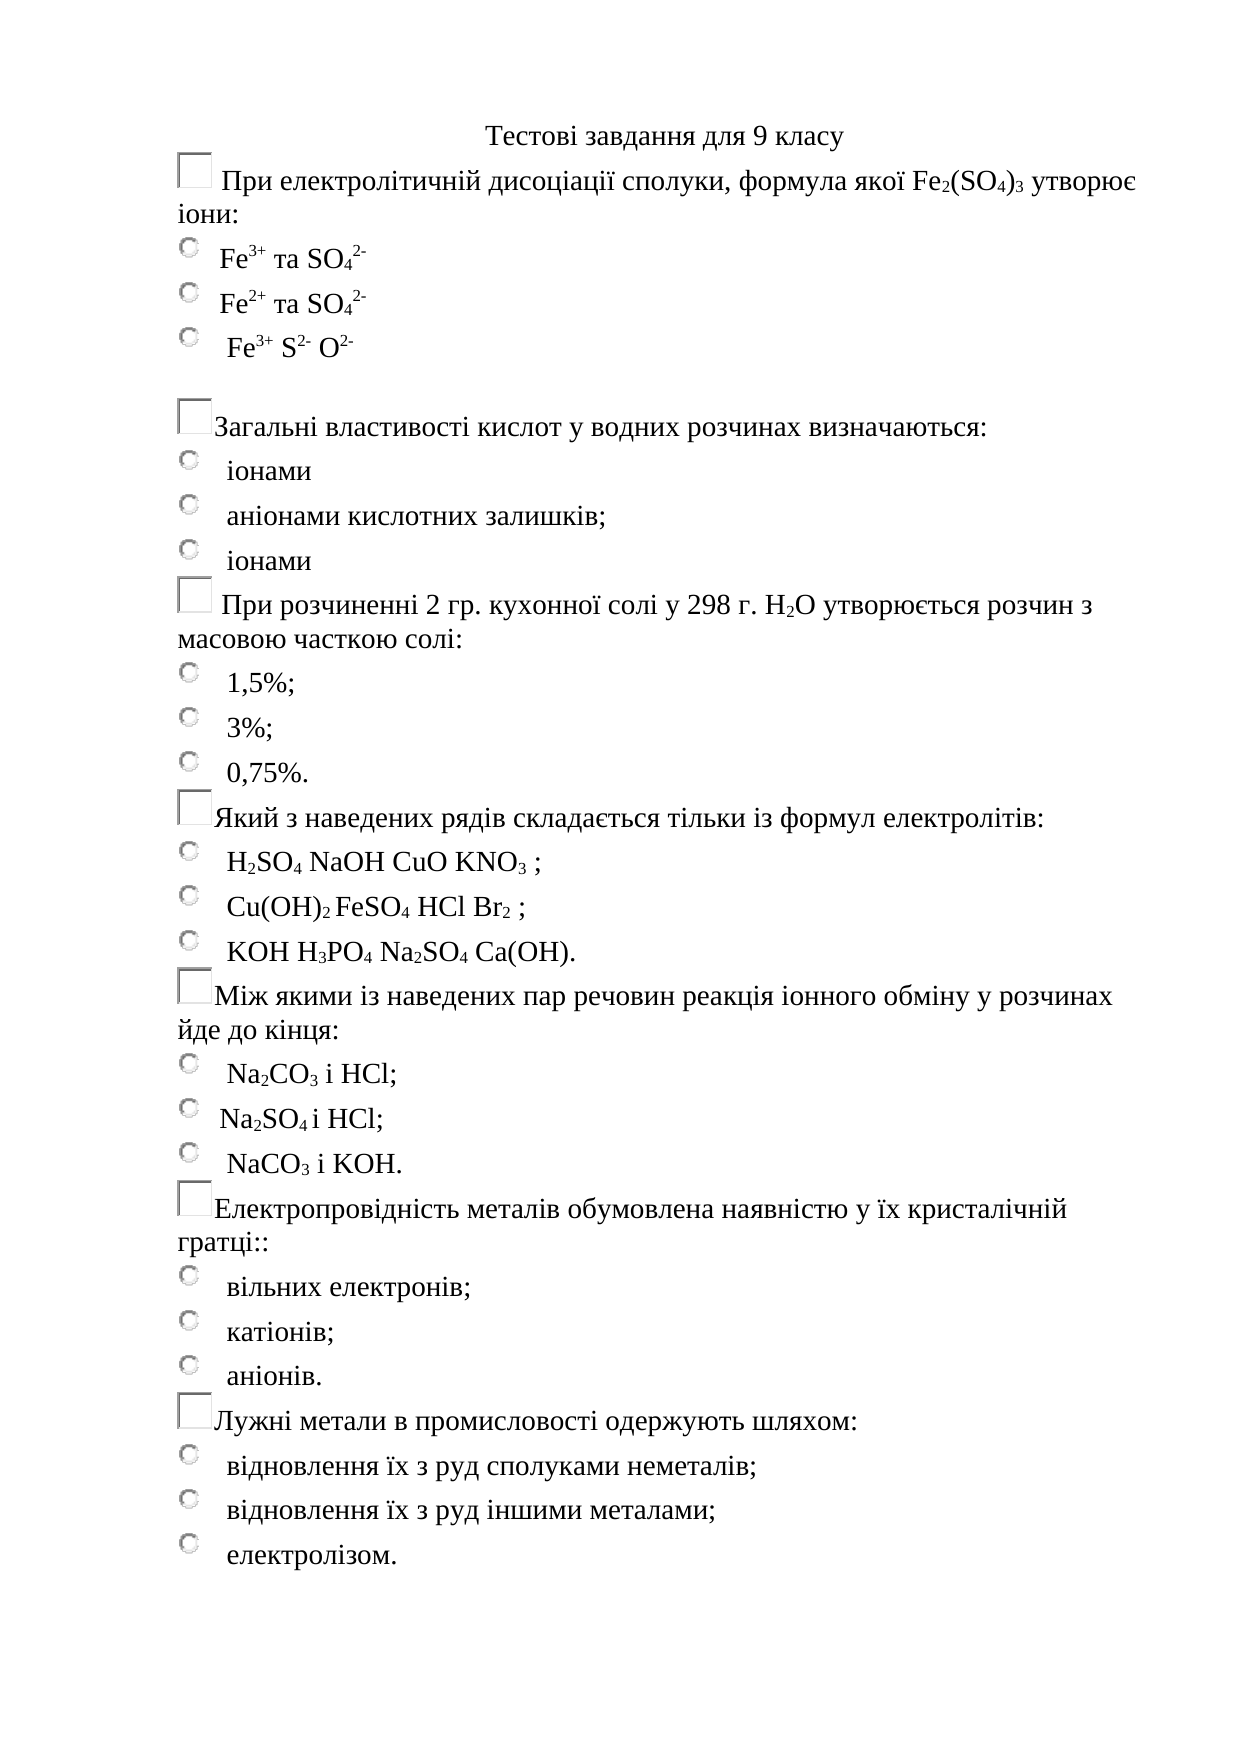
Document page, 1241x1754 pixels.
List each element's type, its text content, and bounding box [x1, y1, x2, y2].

text Який з наведених рядів складається тільки із формул електролітів: [177, 788, 1152, 833]
text 1,5%; 3%; 0,75%. [177, 654, 1152, 788]
text Електропровідність металів обумовлена наявністю у їх кристалічній гратці:: [177, 1179, 1152, 1258]
text Між якими із наведених пар речовин реакція іонного обміну у розчинах йде до кінця: [177, 967, 1152, 1046]
text При розчиненні 2 гр. кухонної солі у 298 г. H2O утворюється розчин з масовою часткою солі: [177, 576, 1152, 654]
text Na2CO3 і HCl; Na2SO4 і HCl; NaCO3 і KOH. [177, 1046, 1152, 1179]
text Загальні властивості кислот у водних розчинах визначаються: [177, 397, 1152, 442]
text відновлення їх з руд сполуками неметалів; відновлення їх з руд іншими металами; електролізом. [177, 1437, 1152, 1604]
text Тестові завдання для 9 класу [177, 118, 1152, 152]
text Fe3+ та SO42- Fe2+ та SO42- Fe3+ S2- O2- [177, 230, 1152, 364]
text H2SO4 NaOH CuO KNO3 ; Cu(OH)2 FeSO4 HCl Br2 ; KOH H3PO4 Na2SO4 Ca(OH). [177, 833, 1152, 967]
text Лужні метали в промисловості одержують шляхом: [177, 1392, 1152, 1437]
text вільних електронів; катіонів; аніонів. [177, 1258, 1152, 1392]
text іонами аніонами кислотних залишків; іонами [177, 442, 1152, 576]
text При електролітичній дисоціації сполуки, формула якої Fe2(SO4)3 утворює іони: [177, 152, 1152, 230]
